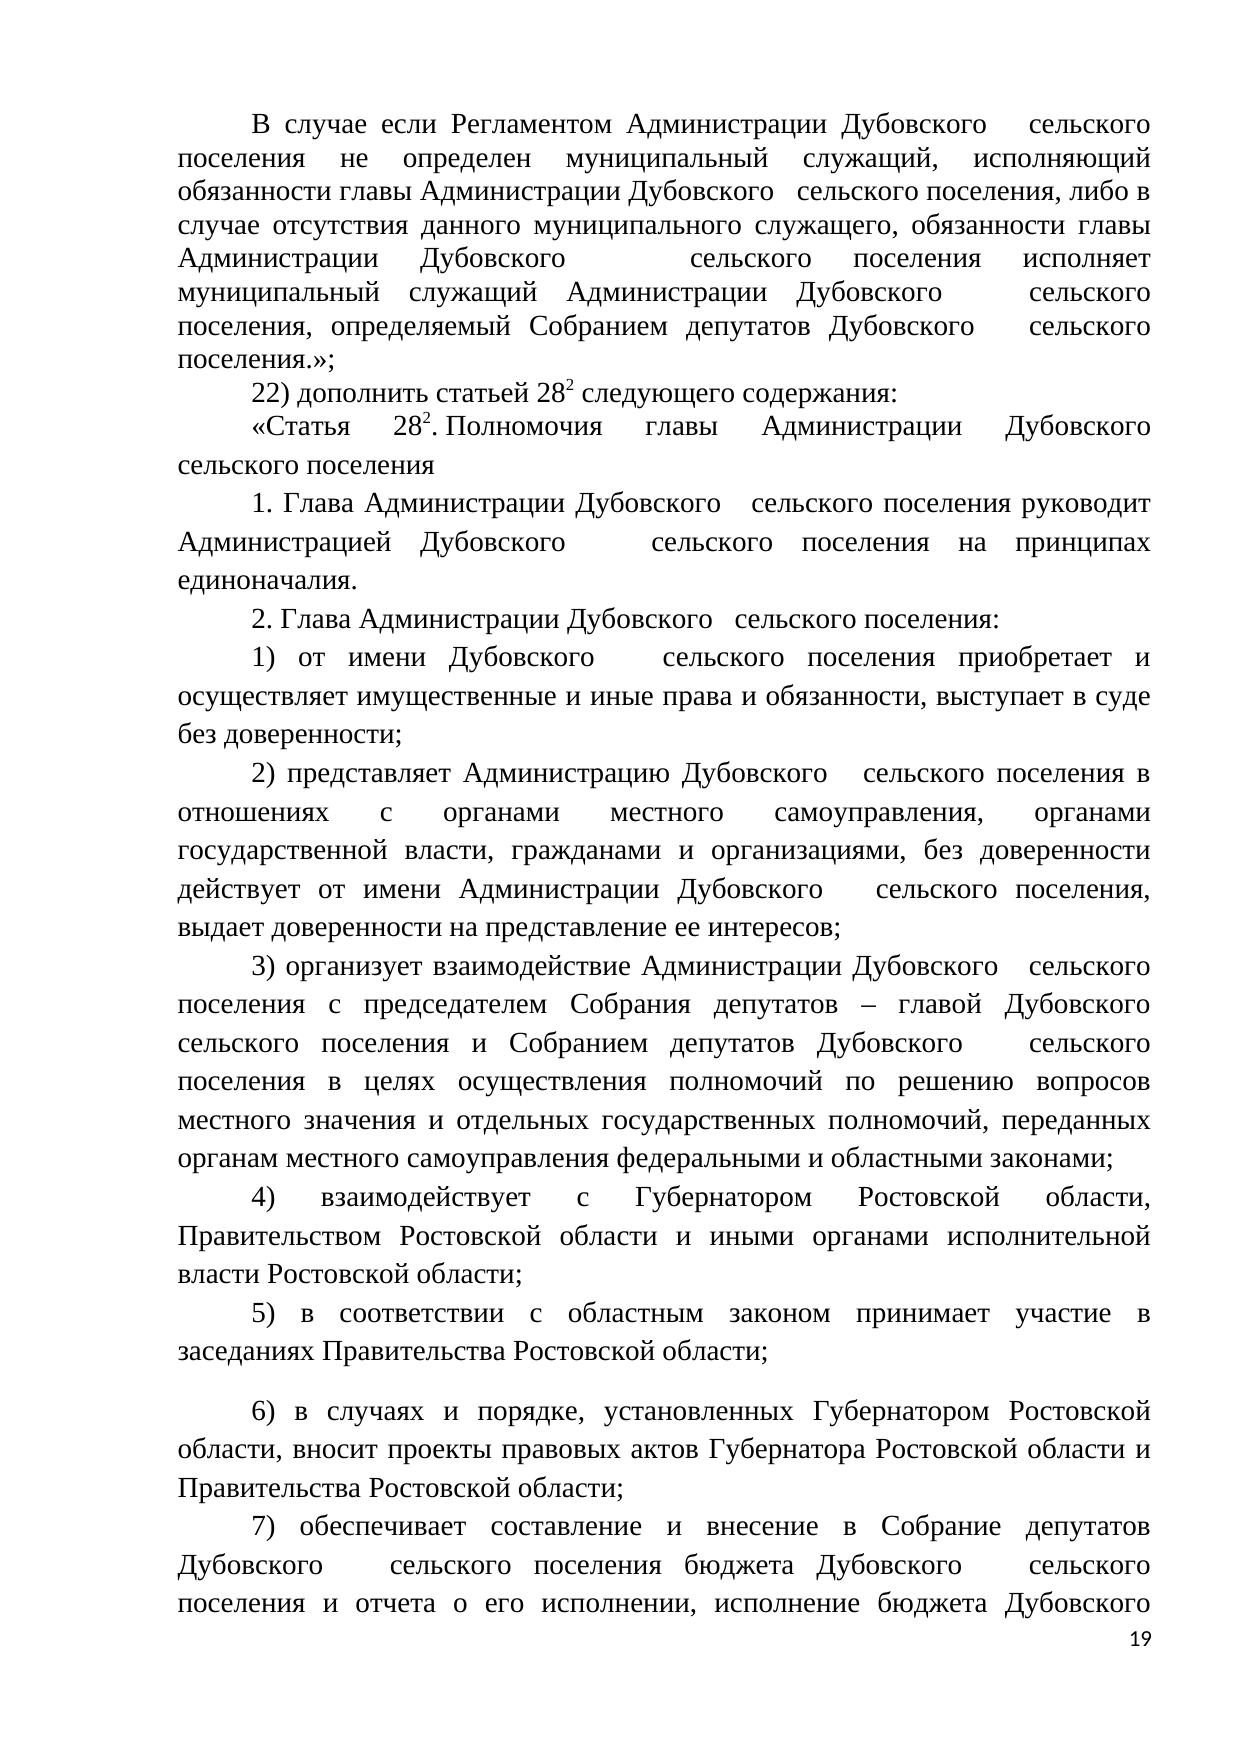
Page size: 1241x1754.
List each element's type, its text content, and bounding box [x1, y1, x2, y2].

text 1) от имени Дубовского сельского поселения приобретает и осуществляет имущественные и иные права и обязанности, выступает в суде без доверенности; [177, 639, 1152, 750]
text 2. Глава Администрации Дубовского сельского поселения: [177, 601, 1152, 634]
text В случае если Регламентом Администрации Дубовского сельского поселения не определен муниципальный служащий, исполняющий обязанности главы Администрации Дубовского сельского поселения, либо в случае отсутствия данного муниципального служащего, обязанности главы Администрации Дубовского сельского поселения исполняет муниципальный служащий Администрации Дубовского сельского поселения, определяемый Собранием депутатов Дубовского сельского поселения.»; [177, 106, 1152, 375]
text 4) взаимодействует с Губернатором Ростовской области, Правительством Ростовской области и иными органами исполнительной власти Ростовской области; [177, 1179, 1152, 1290]
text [177, 1508, 1152, 1619]
text «Статья 282. Полномочия главы Администрации Дубовского сельского поселения [177, 408, 1152, 480]
text 2) представляет Администрацию Дубовского сельского поселения в отношениях с органами местного самоуправления, органами государственной власти, гражданами и организациями, без доверенности действует от имени Администрации Дубовского сельского поселения, выдает доверенности на представление ее интересов; [177, 755, 1152, 943]
text 1. Глава Администрации Дубовского сельского поселения руководит Администрацией Дубовского сельского поселения на принципах единоначалия. [177, 485, 1152, 596]
text 6) в случаях и порядке, установленных Губернатором Ростовской области, вносит проекты правовых актов Губернатора Ростовской области и Правительства Ростовской области; [177, 1393, 1152, 1503]
text 5) в соответствии с областным законом принимает участие в заседаниях Правительства Ростовской области; [177, 1295, 1152, 1367]
text 3) организует взаимодействие Администрации Дубовского сельского поселения с председателем Собрания депутатов – главой Дубовского сельского поселения и Собранием депутатов Дубовского сельского поселения в целях осуществления полномочий по решению вопросов местного значения и отдельных государственных полномочий, переданных органам местного самоуправления федеральными и областными законами; [177, 948, 1152, 1174]
text 22) дополнить статьей 282 следующего содержания: [177, 375, 1152, 408]
